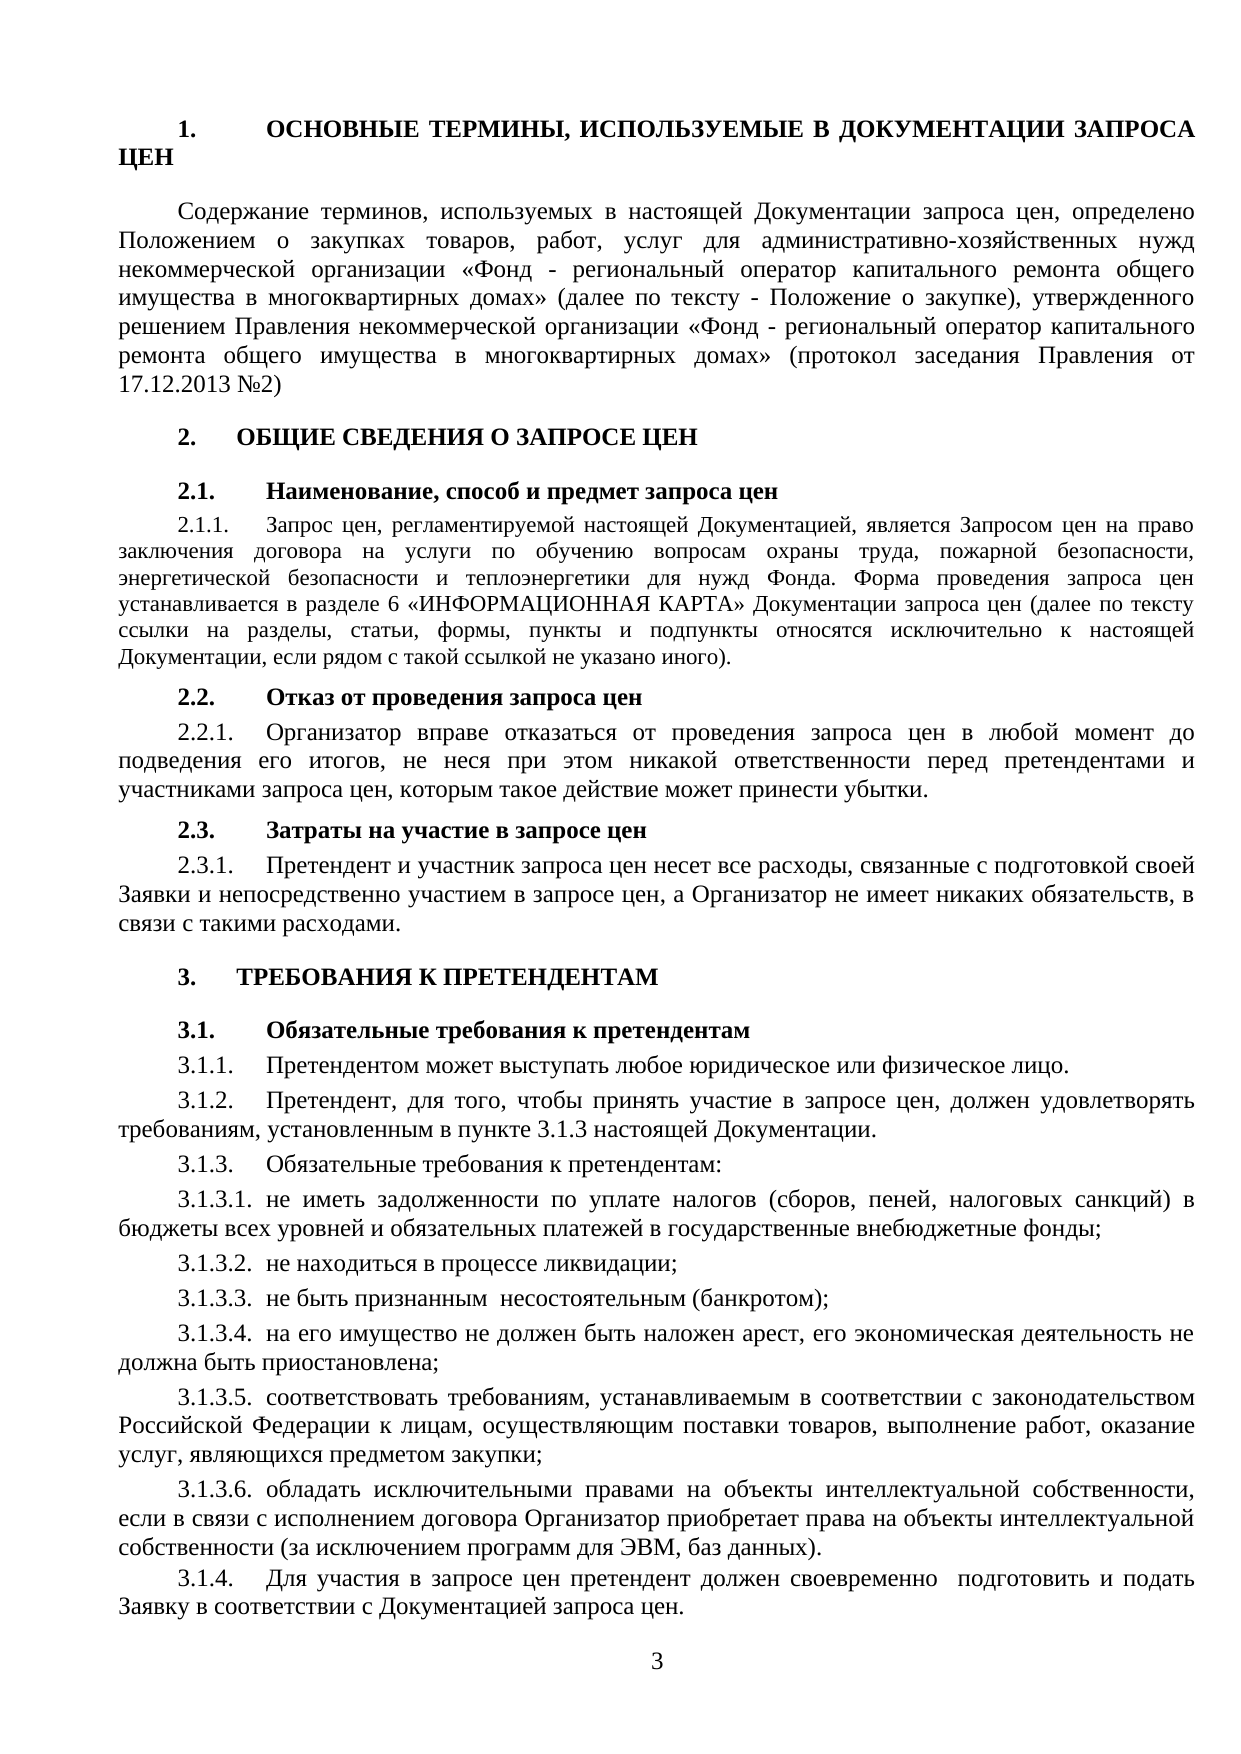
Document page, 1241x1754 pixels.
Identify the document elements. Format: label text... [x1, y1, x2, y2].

list Претендент и участник запроса цен несет все расходы, связанные с подготовкой своей Заявки и непосредственно участием в запросе цен, а Организатор не имеет никаких обязательств, в связи с такими расходами. [118, 851, 1196, 937]
list не быть признанным несостоятельным (банкротом); [118, 1283, 1196, 1312]
list на его имущество не должен быть наложен арест, его экономическая деятельность не должна быть приостановлена; [118, 1318, 1196, 1376]
list не иметь задолженности по уплате налогов (сборов, пеней, налоговых санкций) в бюджеты всех уровней и обязательных платежей в государственные внебюджетные фонды; [118, 1184, 1196, 1242]
subtitle Наименование, способ и предмет запроса цен [118, 476, 1196, 505]
subtitle Отказ от проведения запроса цен [118, 682, 1196, 711]
list обладать исключительными правами на объекты интеллектуальной собственности, если в связи с исполнением договора Организатор приобретает права на объекты интеллектуальной собственности (за исключением программ для ЭВМ, баз данных). [118, 1474, 1196, 1561]
text Содержание терминов, используемых в настоящей Документации запроса цен, определено Положением о закупках товаров, работ, услуг для административно-хозяйственных нужд некоммерческой организации «Фонд - региональный оператор капитального ремонта общего имущества в многоквартирных домах» (далее по тексту - Положение о закупке), утвержденного решением Правления некоммерческой организации «Фонд - региональный оператор капитального ремонта общего имущества в многоквартирных домах» (протокол заседания Правления от 17.12.2013 №2) [118, 196, 1196, 397]
subtitle ОБЩИЕ СВЕДЕНИЯ О ЗАПРОСЕ ЦЕН [118, 422, 1196, 451]
subtitle Затраты на участие в запросе цен [118, 816, 1196, 844]
list Претендентом может выступать любое юридическое или физическое лицо. [118, 1051, 1196, 1079]
subtitle ТРЕБОВАНИЯ К ПРЕТЕНДЕНТАМ [118, 962, 1196, 991]
list Для участия в запросе цен претендент должен своевременно подготовить и подать Заявку в соответствии с Документацией запроса цен. [118, 1563, 1196, 1620]
list Организатор вправе отказаться от проведения запроса цен в любой момент до подведения его итогов, не неся при этом никакой ответственности перед претендентами и участниками запроса цен, которым такое действие может принести убытки. [118, 717, 1196, 803]
list Обязательные требования к претендентам: [118, 1149, 1196, 1178]
list не находиться в процессе ликвидации; [118, 1248, 1196, 1277]
list Претендент, для того, чтобы принять участие в запросе цен, должен удовлетворять требованиям, установленным в пункте 3.1.3 настоящей Документации. [118, 1086, 1196, 1143]
subtitle Обязательные требования к претендентам [118, 1016, 1196, 1044]
list Запрос цен, регламентируемой настоящей Документацией, является Запросом цен на право заключения договора на услуги по обучению вопросам охраны труда, пожарной безопасности, энергетической безопасности и теплоэнергетики для нужд Фонда. Форма проведения запроса цен устанавливается в разделе 6 «ИНФОРМАЦИОННАЯ КАРТА» Документации запроса цен (далее по тексту ссылки на разделы, статьи, формы, пункты и подпункты относятся исключительно к настоящей Документации, если рядом с такой ссылкой не указано иного). [118, 511, 1196, 669]
list соответствовать требованиям, устанавливаемым в соответствии с законодательством Российской Федерации к лицам, осуществляющим поставки товаров, выполнение работ, оказание услуг, являющихся предметом закупки; [118, 1382, 1196, 1468]
subtitle ОСНОВНЫЕ ТЕРМИНЫ, ИСПОЛЬЗУЕМЫЕ В ДОКУМЕНТАЦИИ ЗАПРОСА ЦЕН [118, 114, 1196, 171]
